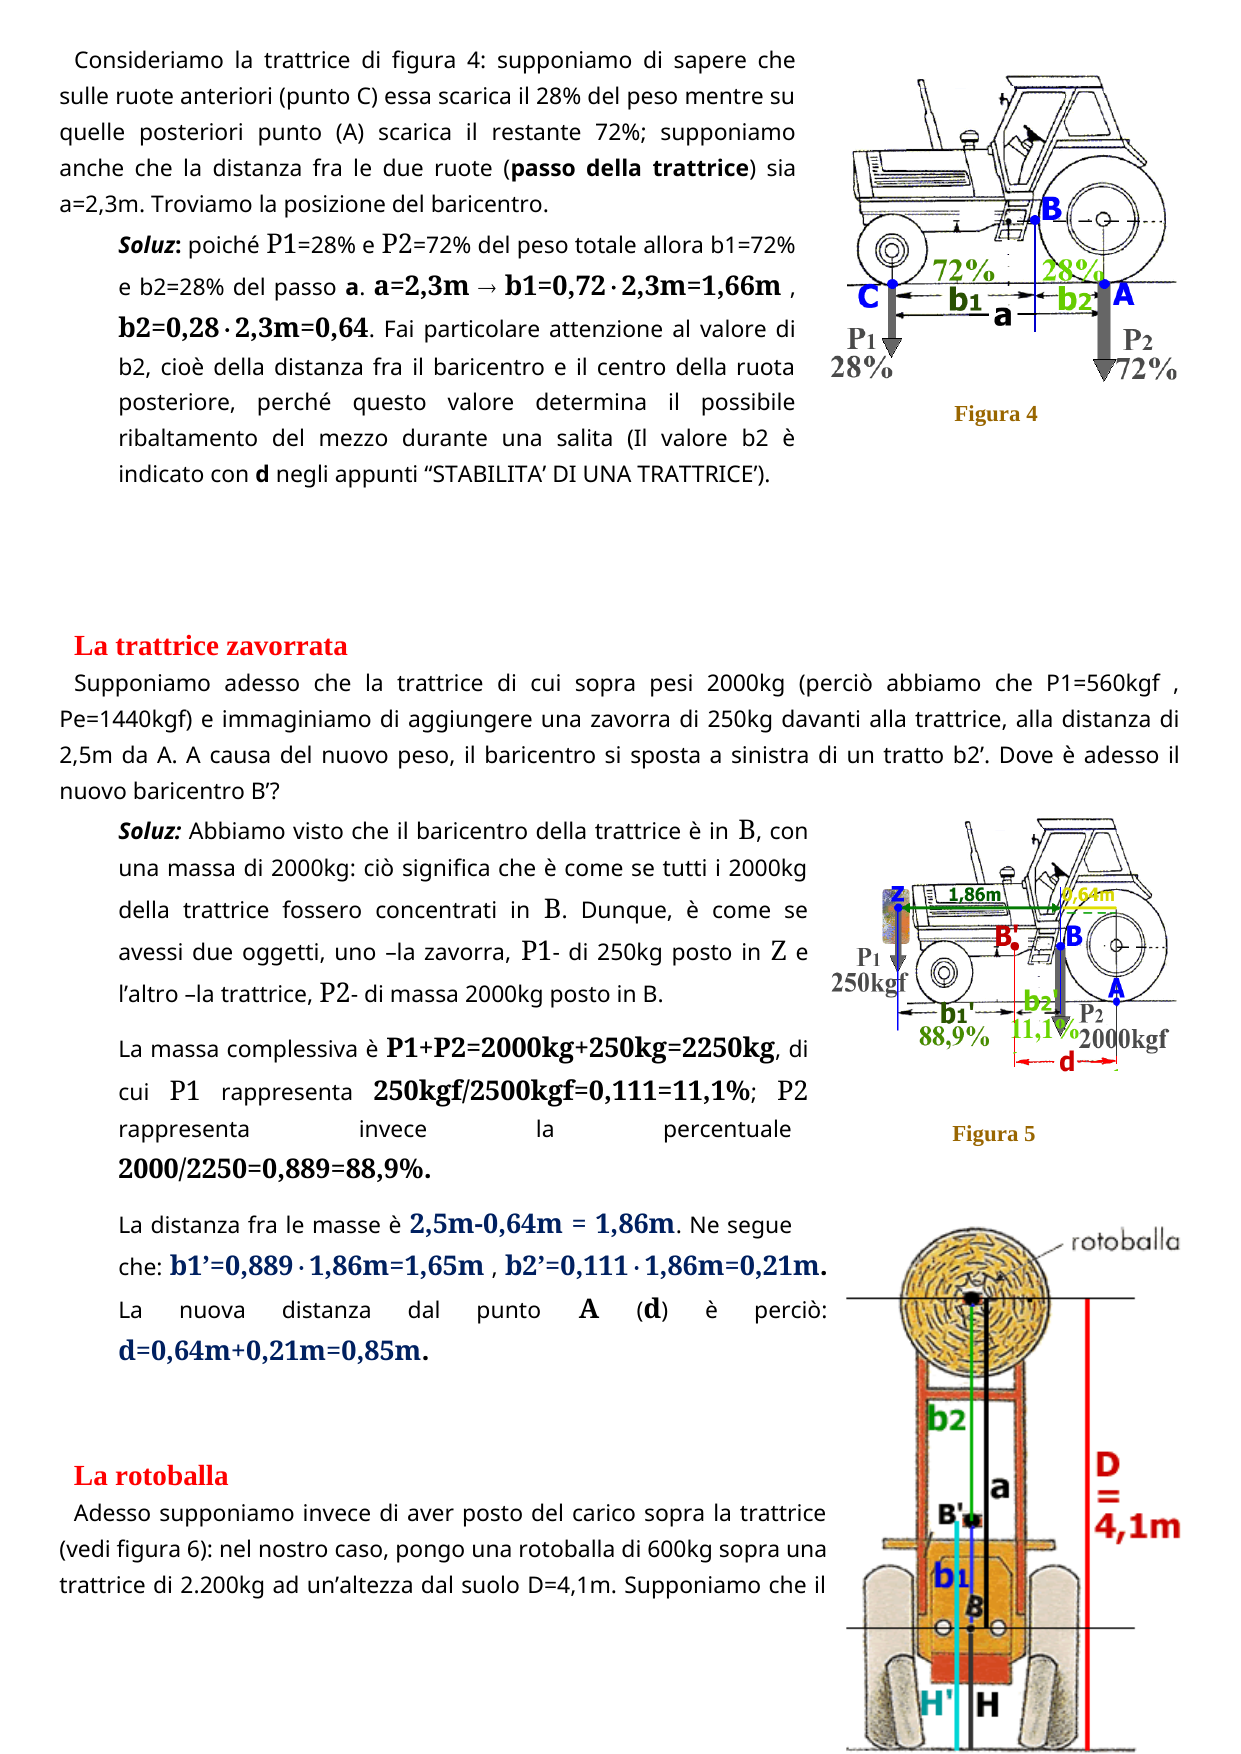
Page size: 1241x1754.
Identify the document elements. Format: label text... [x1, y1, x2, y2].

text Soluz: poiché P1=28% e P2=72% del peso totale allora b1=72% e b2=28% del passo a. a=2,3m b1=0,722,3m=1,66m , b2=0,282,3m=0,64. Fai particolare attenzione al valore di b2, cioè della distanza fra il baricentro e il centro della ruota posteriore, perché questo valore determina il possibile ribaltamento del mezzo durante una salita (Il valore b2 è indicato con d negli appunti “STABILITA’ DI UNA TRATTRICE’). [118, 224, 1122, 489]
picture [815, 74, 1177, 389]
picture [827, 817, 1177, 1072]
text La rotoballa [74, 1458, 846, 1492]
text La massa complessiva è P1+P2=2000kg+250kg=2250kg, di cui P1 rappresenta 250kgf/2500kgf=0,111=11,1%; P2 rappresenta invece la percentuale 2000/2250=0,889=88,9%. [118, 1029, 1122, 1186]
text Soluz: Abbiamo visto che il baricentro della trattrice è in B, con una massa di 2000kg: ciò significa che è come se tutti i 2000kg della trattrice fossero concentrati in B. Dunque, è come se avessi due oggetti, uno –la zavorra, P1- di 250kg posto in Z e l’altro –la trattrice, P2- di massa 2000kg posto in B. [118, 811, 1122, 1011]
text Supponiamo adesso che la trattrice di cui sopra pesi 2000kg (perciò abbiamo che P1=560kgf , Pe=1440kgf) e immaginiamo di aggiungere una zavorra di 250kg davanti alla trattrice, alla distanza di 2,5m da A. A causa del nuovo peso, il baricentro si sposta a sinistra di un tratto b2’. Dove è adesso il nuovo baricentro B’? [59, 667, 1181, 806]
picture [846, 1222, 1188, 1754]
text Consideriamo la trattrice di figura 4: supponiamo di sapere che sulle ruote anteriori (punto C) essa scarica il 28% del peso mentre su quelle posteriori punto (A) scarica il restante 72%; supponiamo anche che la distanza fra le due ruote (passo della trattrice) sia a=2,3m. Troviamo la posizione del baricentro. [59, 44, 1181, 219]
text La distanza fra le masse è 2,5m-0,64m = 1,86m. Ne segue che: b1’=0,8891,86m=1,65m , b2’=0,1111,86m=0,21m. La nuova distanza dal punto A (d) è perciò: d=0,64m+0,21m=0,85m. [118, 1204, 1122, 1368]
text La trattrice zavorrata [59, 628, 1181, 662]
